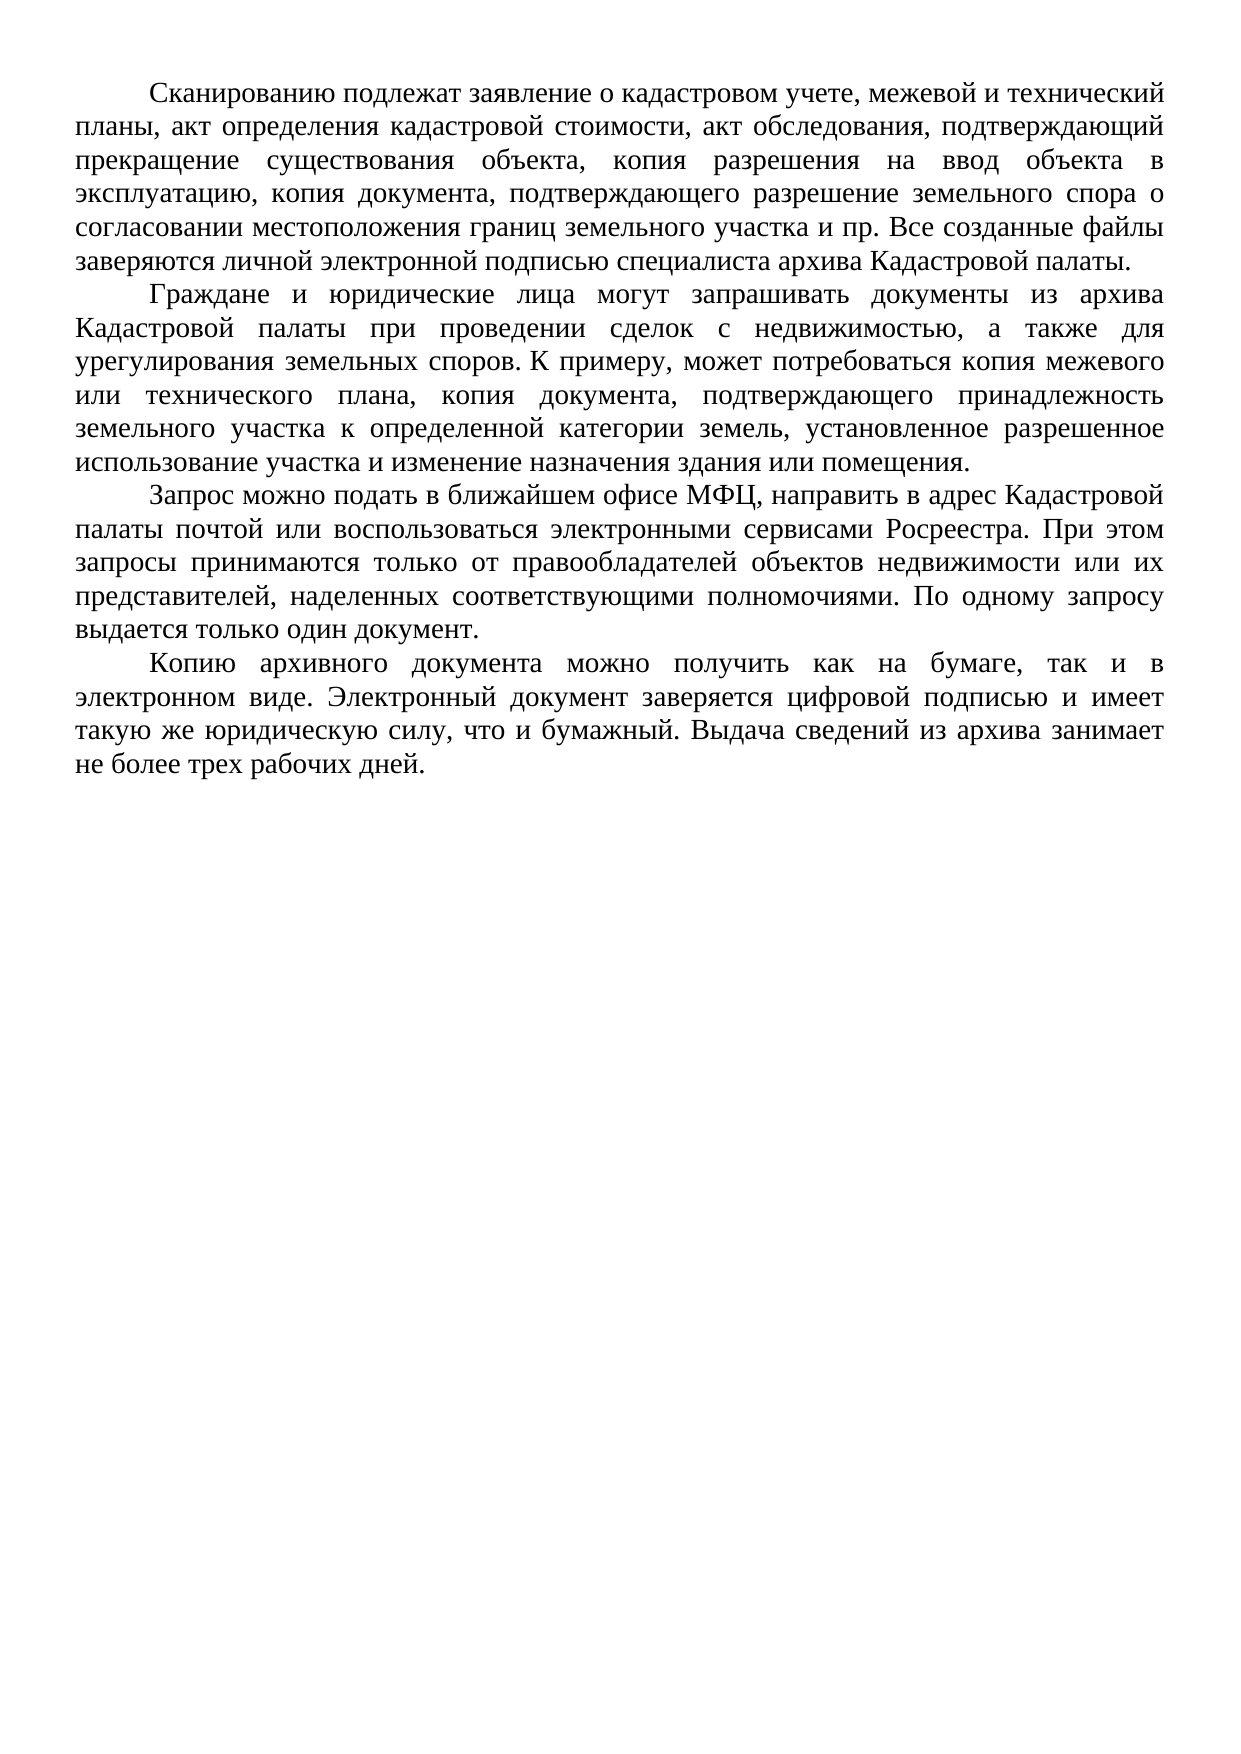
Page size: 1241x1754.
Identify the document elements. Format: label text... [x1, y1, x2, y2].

text Граждане и юридические лица могут запрашивать документы из архива Кадастровой палаты при проведении сделок с недвижимостью, а также для урегулирования земельных споров. К примеру, может потребоваться копия межевого или технического плана, копия документа, подтверждающего принадлежность земельного участка к определенной категории земель, установленное разрешенное использование участка и изменение назначения здания или помещения. [75, 276, 1165, 477]
text Сканированию подлежат заявление о кадастровом учете, межевой и технический планы, акт определения кадастровой стоимости, акт обследования, подтверждающий прекращение существования объекта, копия разрешения на ввод объекта в эксплуатацию, копия документа, подтверждающего разрешение земельного спора о согласовании местоположения границ земельного участка и пр. Все созданные файлы заверяются личной электронной подписью специалиста архива Кадастровой палаты. [75, 75, 1165, 276]
text Копию архивного документа можно получить как на бумаге, так и в электронном виде. Электронный документ заверяется цифровой подписью и имеет такую же юридическую силу, что и бумажный. Выдача сведений из архива занимает не более трех рабочих дней. [75, 645, 1165, 779]
text Запрос можно подать в ближайшем офисе МФЦ, направить в адрес Кадастровой палаты почтой или воспользоваться электронными сервисами Росреестра. При этом запросы принимаются только от правообладателей объектов недвижимости или их представителей, наделенных соответствующими полномочиями. По одному запросу выдается только один документ. [75, 477, 1165, 645]
